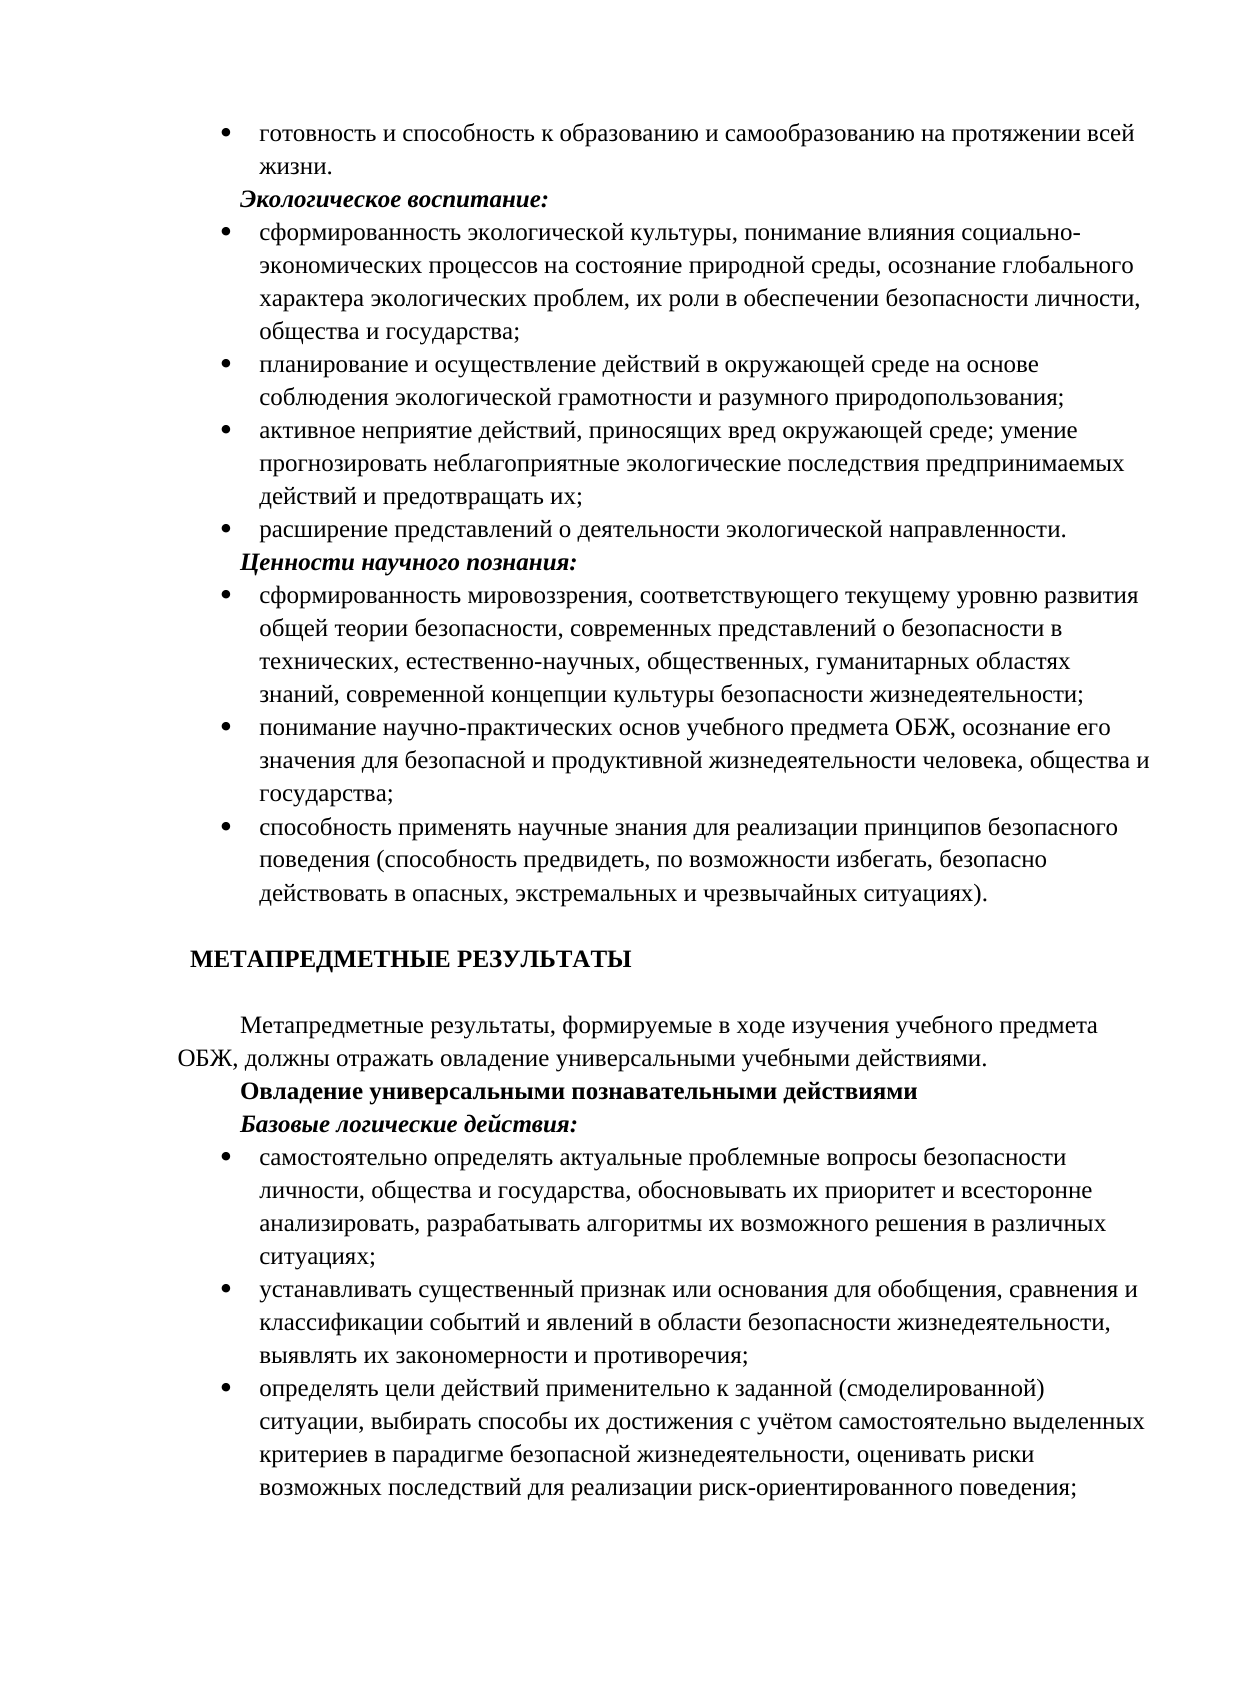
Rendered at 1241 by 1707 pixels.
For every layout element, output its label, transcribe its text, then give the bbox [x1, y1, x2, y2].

list готовность и способность к образованию и самообразованию на протяжении всей жизни. [222, 118, 1152, 180]
text Овладение универсальными познавательными действиями [177, 1076, 1152, 1104]
list активное неприятие действий, приносящих вред окружающей среде; умение прогнозировать неблагоприятные экологические последствия предпринимаемых действий и предотвращать их; [222, 415, 1152, 510]
text МЕТАПРЕДМЕТНЫЕ РЕЗУЛЬТАТЫ [190, 944, 1152, 972]
list устанавливать существенный признак или основания для обобщения, сравнения и классификации событий и явлений в области безопасности жизнедеятельности, выявлять их закономерности и противоречия; [222, 1274, 1152, 1369]
list способность применять научные знания для реализации прин­ципов безопасного поведения (способность предвидеть, по возможности избегать, безопасно действовать в опасных, экстремальных и чрезвычайных ситуациях). [222, 812, 1152, 906]
list сформированность мировоззрения, соответствующего текущему уровню развития общей теории безопасности, современных представлений о безопасности в технических, естественно-научных, общественных, гуманитарных областях знаний, современной концепции культуры безопасности жизнедеятельности; [222, 580, 1152, 708]
list сформированность экологической культуры, понимание влияния социально-экономических процессов на состояние природной среды, осознание глобального характера экологических проблем, их роли в обеспечении безопасности личности, общества и государства; [222, 217, 1152, 345]
text Ценности научного познания: [177, 547, 1152, 576]
text Экологическое воспитание: [177, 184, 1152, 213]
text Метапредметные результаты, формируемые в ходе изучения учебного предмета ОБЖ, должны отражать овладение универсальными учебными действиями. [177, 1010, 1152, 1071]
list понимание научно-практических основ учебного предмета ОБЖ, осознание его значения для безопасной и продуктивной жизнедеятельности человека, общества и государства; [222, 712, 1152, 807]
list определять цели действий применительно к заданной (смоделированной) ситуации, выбирать способы их достижения с учётом самостоятельно выделенных критериев в парадигме безопасной жизнедеятельности, оценивать риски возможных последствий для реализации риск-ориентированного поведения; [222, 1373, 1152, 1501]
list самостоятельно определять актуальные проблемные вопросы безопасности личности, общества и государства, обосновывать их приоритет и всесторонне анализировать, разрабатывать алгоритмы их возможного решения в различных ситуациях; [222, 1142, 1152, 1269]
list расширение представлений о деятельности экологической направленности. [222, 514, 1152, 543]
list планирование и осуществление действий в окружающей среде на основе соблюдения экологической грамотности и ра­зумного природопользования; [222, 349, 1152, 411]
text Базовые логические действия: [177, 1109, 1152, 1137]
